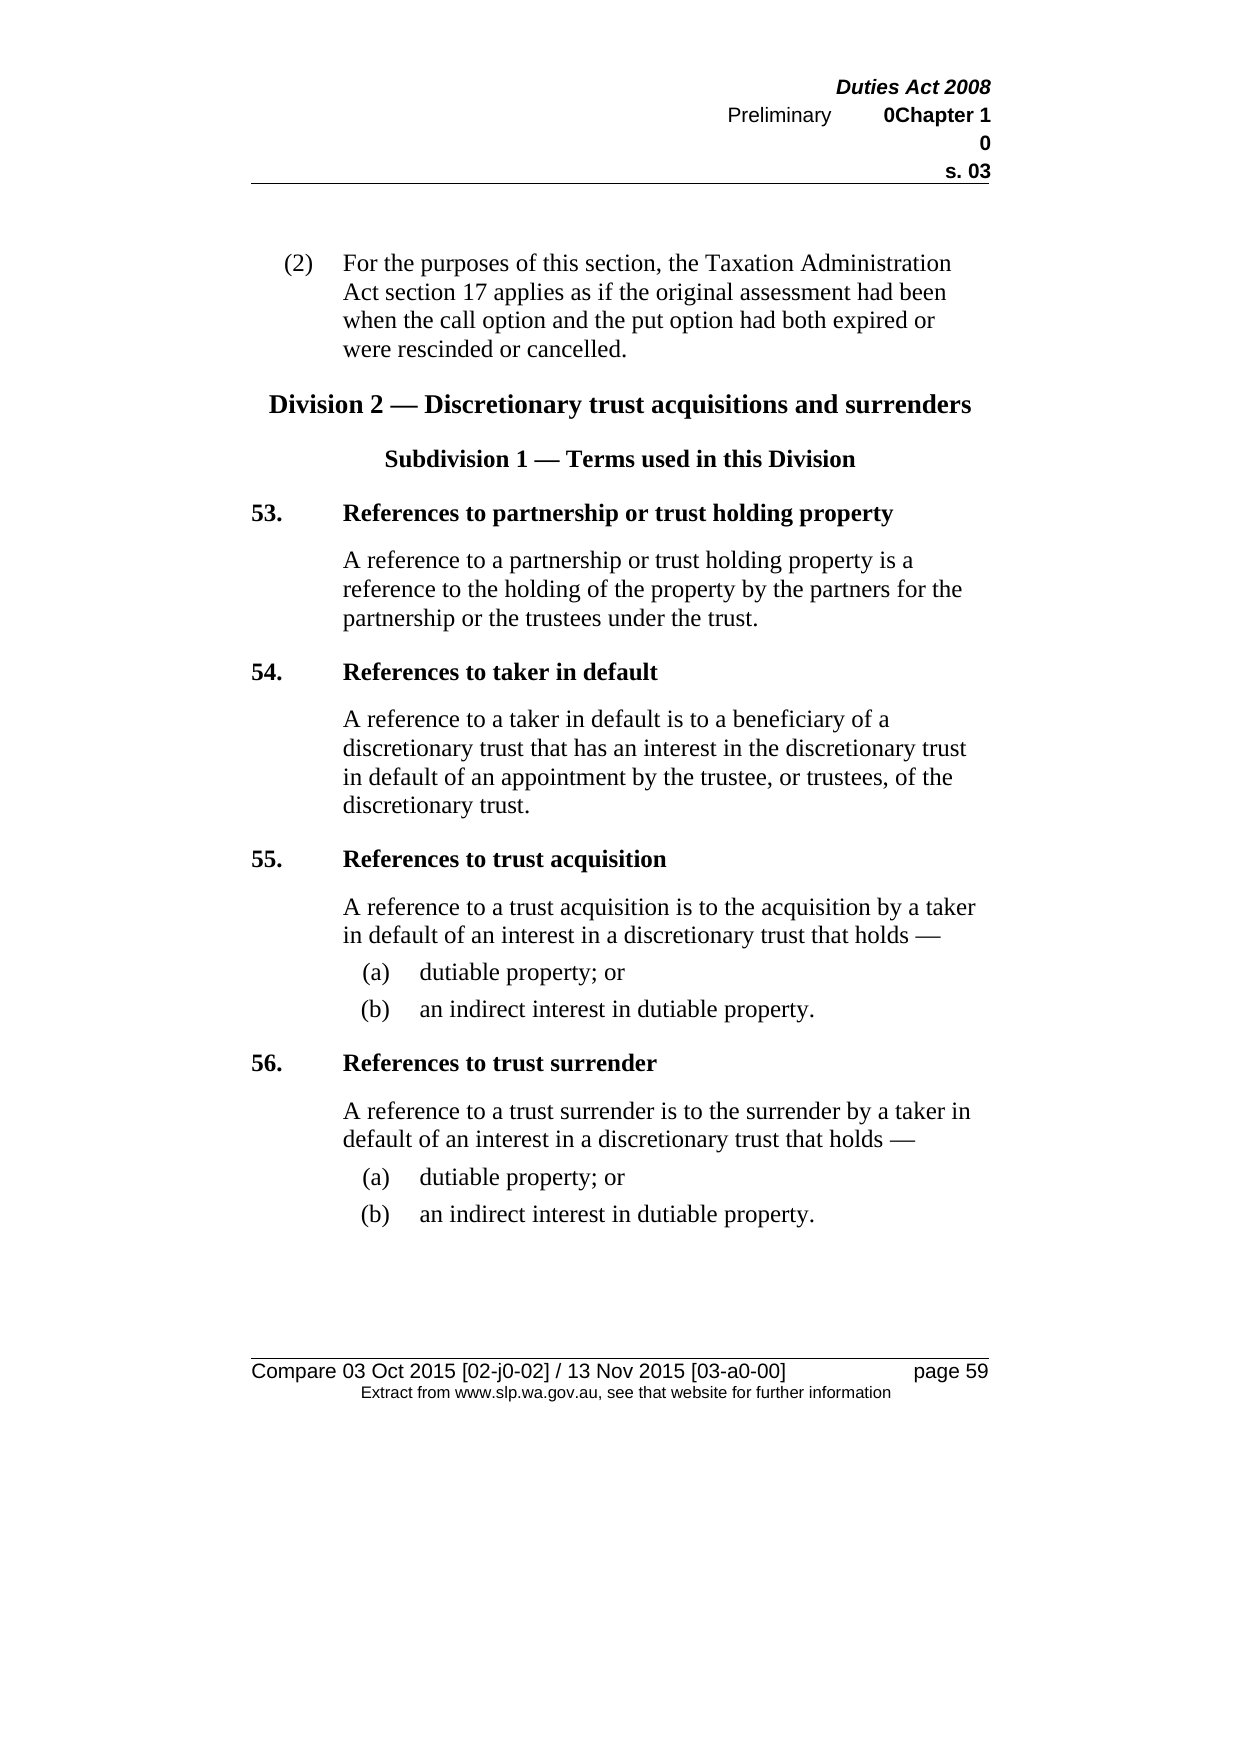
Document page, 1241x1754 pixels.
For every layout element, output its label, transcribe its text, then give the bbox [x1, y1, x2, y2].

text A reference to a trust acquisition is to the acquisition by a taker in default of an interest in a discretionary trust that holds — [251, 892, 989, 949]
subtitle Subdivision 1 — Terms used in this Division [251, 444, 989, 473]
text (b) an indirect interest in dutiable property. [251, 994, 989, 1023]
text A reference to a trust surrender is to the surrender by a taker in default of an interest in a discretionary trust that holds — [251, 1096, 989, 1153]
subtitle 56. References to trust surrender [251, 1048, 989, 1077]
text (a) dutiable property; or [251, 957, 989, 986]
text A reference to a taker in default is to a beneficiary of a discretionary trust that has an interest in the discretionary trust in default of an appointment by the trustee, or trustees, of the discretionary trust. [251, 704, 989, 819]
text (b) an indirect interest in dutiable property. [251, 1199, 989, 1227]
subtitle 55. References to trust acquisition [251, 844, 989, 873]
text A reference to a partnership or trust holding property is a reference to the holding of the property by the partners for the partnership or the trustees under the trust. [251, 545, 989, 632]
subtitle 53. References to partnership or trust holding property [251, 498, 989, 527]
subtitle 54. References to taker in default [251, 657, 989, 685]
text (2) For the purposes of this section, the Taxation Administration Act section 17 applies as if the original assessment had been when the call option and the put option had both expired or were rescinded or cancelled. [251, 248, 989, 363]
text (a) dutiable property; or [251, 1162, 989, 1190]
subtitle Division 2 — Discretionary trust acquisitions and surrenders [251, 388, 989, 419]
